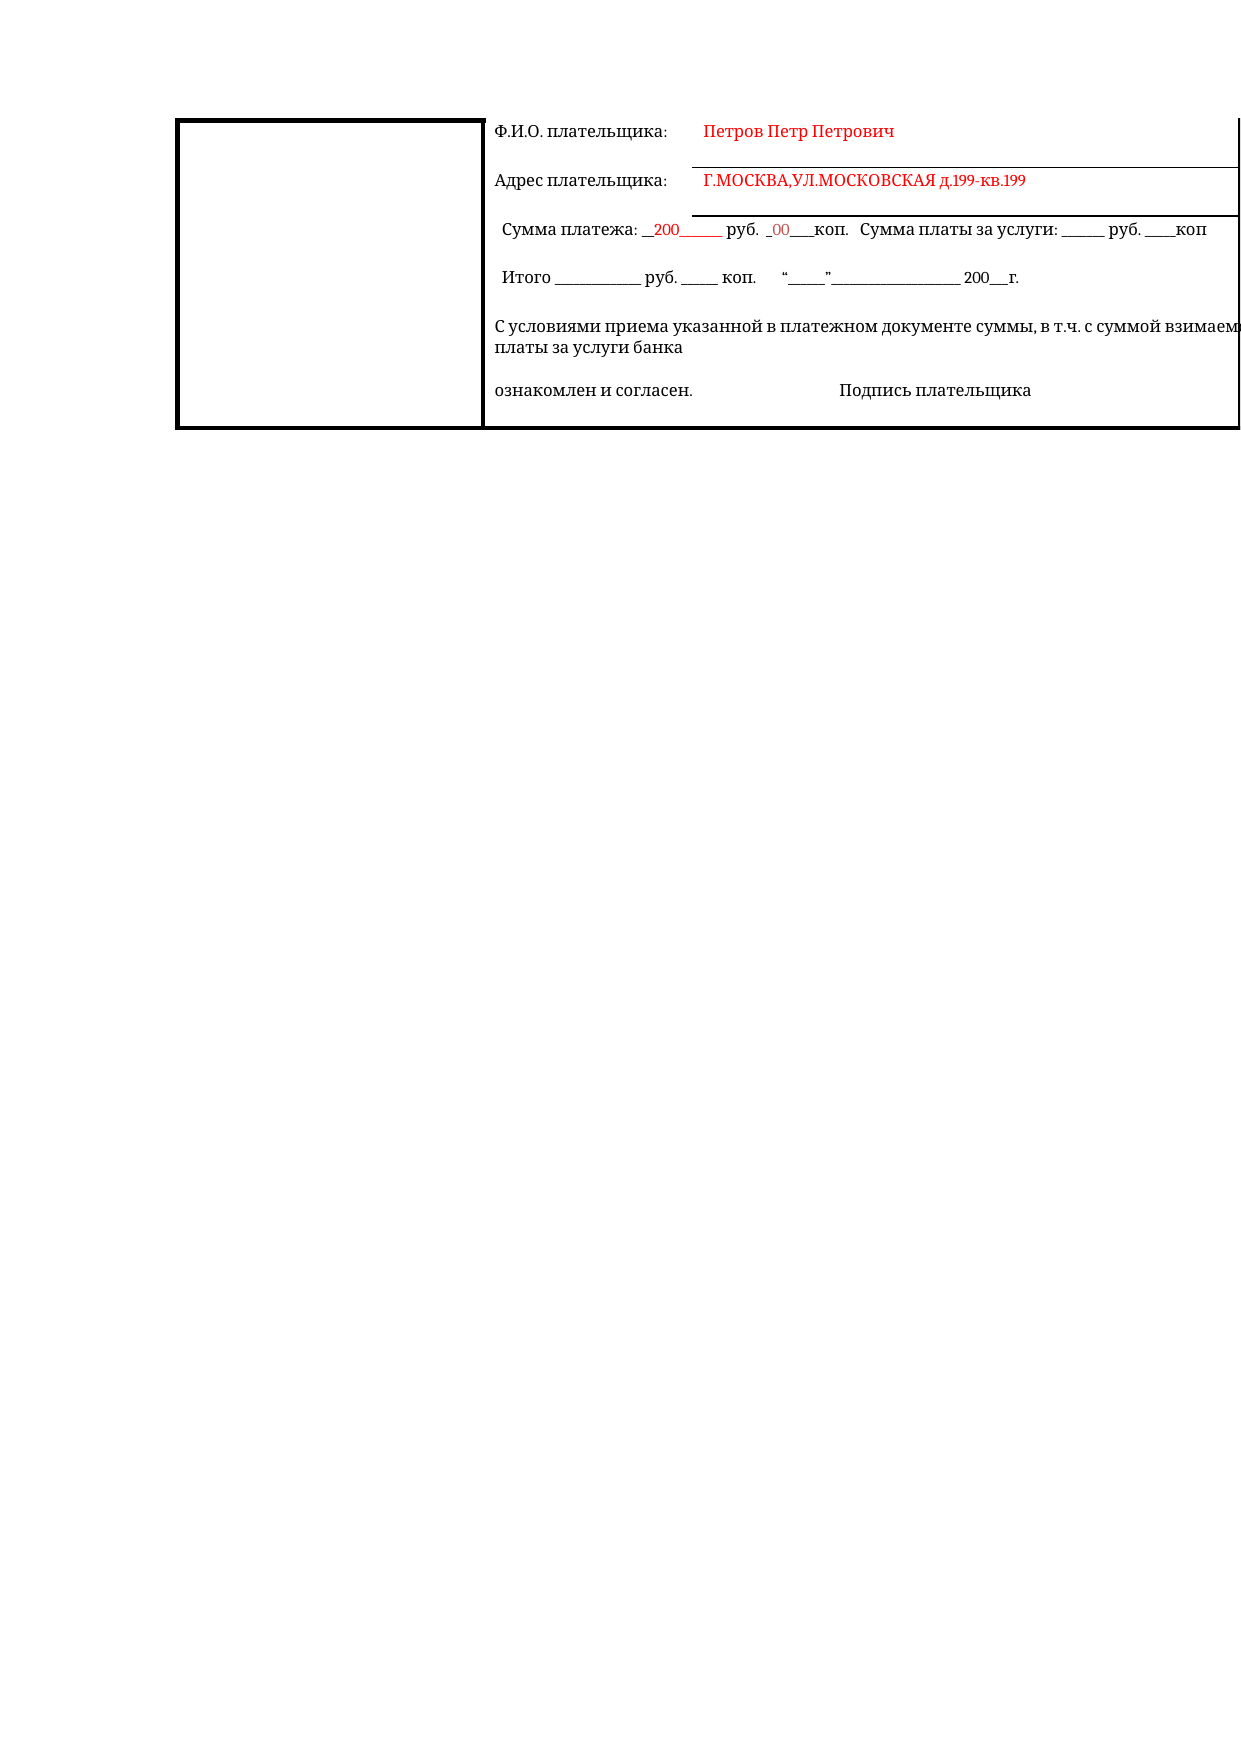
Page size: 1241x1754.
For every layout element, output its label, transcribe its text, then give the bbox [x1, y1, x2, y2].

table_cell Итого ______________ руб. ______ коп. “______”_____________________ 200___г. [485, 264, 1238, 312]
table_cell Петров Петр Петрович [692, 118, 1238, 167]
table_cell Г.МОСКВА,УЛ.МОСКОВСКАЯ д.199-кв.199 [692, 168, 1238, 215]
table_cell С условиями приема указанной в платежном документе суммы, в т.ч. с суммой взимаемой платы за услуги банка ознакомлен и согласен. Подпись плательщика [485, 312, 1238, 426]
table_cell Сумма платежа: __200_______ руб. _00____коп. Сумма платы за услуги: _______ руб. _____коп [485, 215, 1238, 264]
table_cell Адрес плательщика: [485, 167, 692, 215]
table_cell Ф.И.О. плательщика: [485, 118, 692, 167]
